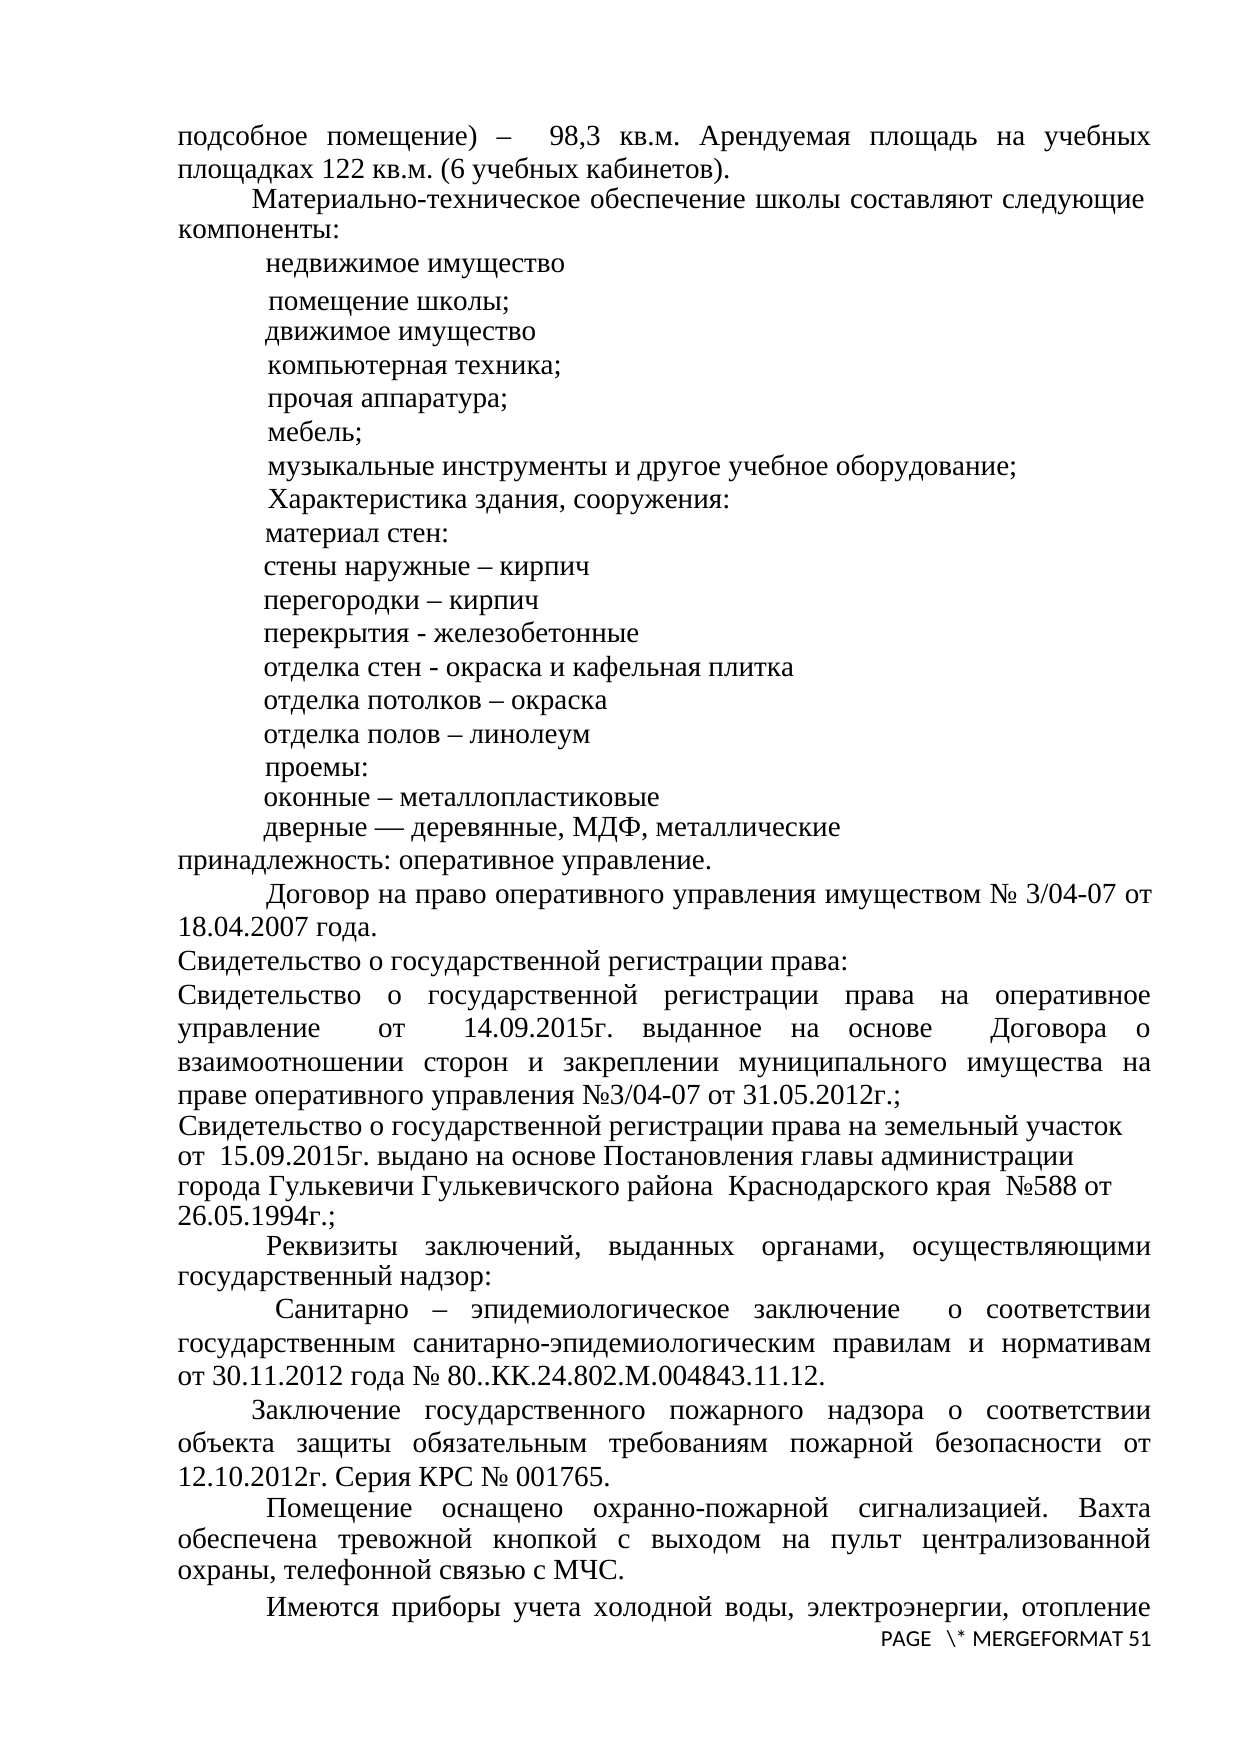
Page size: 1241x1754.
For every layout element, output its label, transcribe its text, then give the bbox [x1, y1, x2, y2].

text стены наружные – кирпич [263, 548, 1152, 582]
text движимое имущество [177, 316, 1152, 347]
text Характеристика здания, сооружения: [267, 481, 1152, 515]
text дверные — деревянные, МДФ, металлические [263, 813, 1152, 843]
text перегородки – кирпич [263, 582, 1152, 615]
text Свидетельство о государственной регистрации права на оперативное управление от 14.09.2015г. выданное на основе Договора о взаимоотношении сторон и закреплении муниципального имущества на праве оперативного управления №3/04-07 от 31.05.2012г.; [177, 977, 1152, 1111]
text Санитарно – эпидемиологическое заключение о соответствии государственным санитарно-эпидемиологическим правилам и нормативам от 30.11.2012 года № 80..КК.24.802.М.004843.11.12. [177, 1291, 1152, 1392]
text Договор на право оперативного управления имуществом № 3/04-07 от 18.04.2007 года. [177, 876, 1152, 943]
text Помещение оснащено охранно-пожарной сигнализацией. Вахта обеспечена тревожной кнопкой с выходом на пульт централизованной охраны, телефонной связью с МЧС. [177, 1493, 1152, 1585]
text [177, 1592, 1152, 1622]
text отделка стен - окраска и кафельная плитка [263, 649, 1152, 682]
text Заключение государственного пожарного надзора о соответствии объекта защиты обязательным требованиям пожарной безопасности от 12.10.2012г. Серия КРС № 001765. [177, 1392, 1152, 1493]
text помещение школы; [178, 285, 1152, 316]
text компьютерная техника; [267, 347, 1152, 381]
text отделка полов – линолеум [263, 716, 1152, 749]
text оконные – металлопластиковые [263, 783, 1152, 813]
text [177, 118, 1152, 185]
text отделка потолков – окраска [263, 682, 1152, 716]
text принадлежность: оперативное управление. [177, 843, 1152, 876]
text Свидетельство о государственной регистрации права на земельный участок от 15.09.2015г. выдано на основе Постановления главы администрации города Гулькевичи Гулькевичского района Краснодарского края №588 от 26.05.1994г.; [177, 1111, 1152, 1232]
text прочая аппаратура; [267, 381, 1152, 414]
text Реквизиты заключений, выданных органами, осуществляющими государственный надзор: [177, 1232, 1152, 1291]
text Материально-техническое обеспечение школы составляют следующие компоненты: [178, 185, 1145, 245]
text перекрытия - железобетонные [263, 615, 1152, 649]
text музыкальные инструменты и другое учебное оборудование; [267, 448, 1152, 481]
text мебель; [267, 414, 1152, 448]
text материал стен: [177, 515, 1152, 548]
text недвижимое имущество [178, 245, 1152, 278]
text Свидетельство о государственной регистрации права: [177, 943, 1152, 977]
text проемы: [177, 749, 1152, 783]
